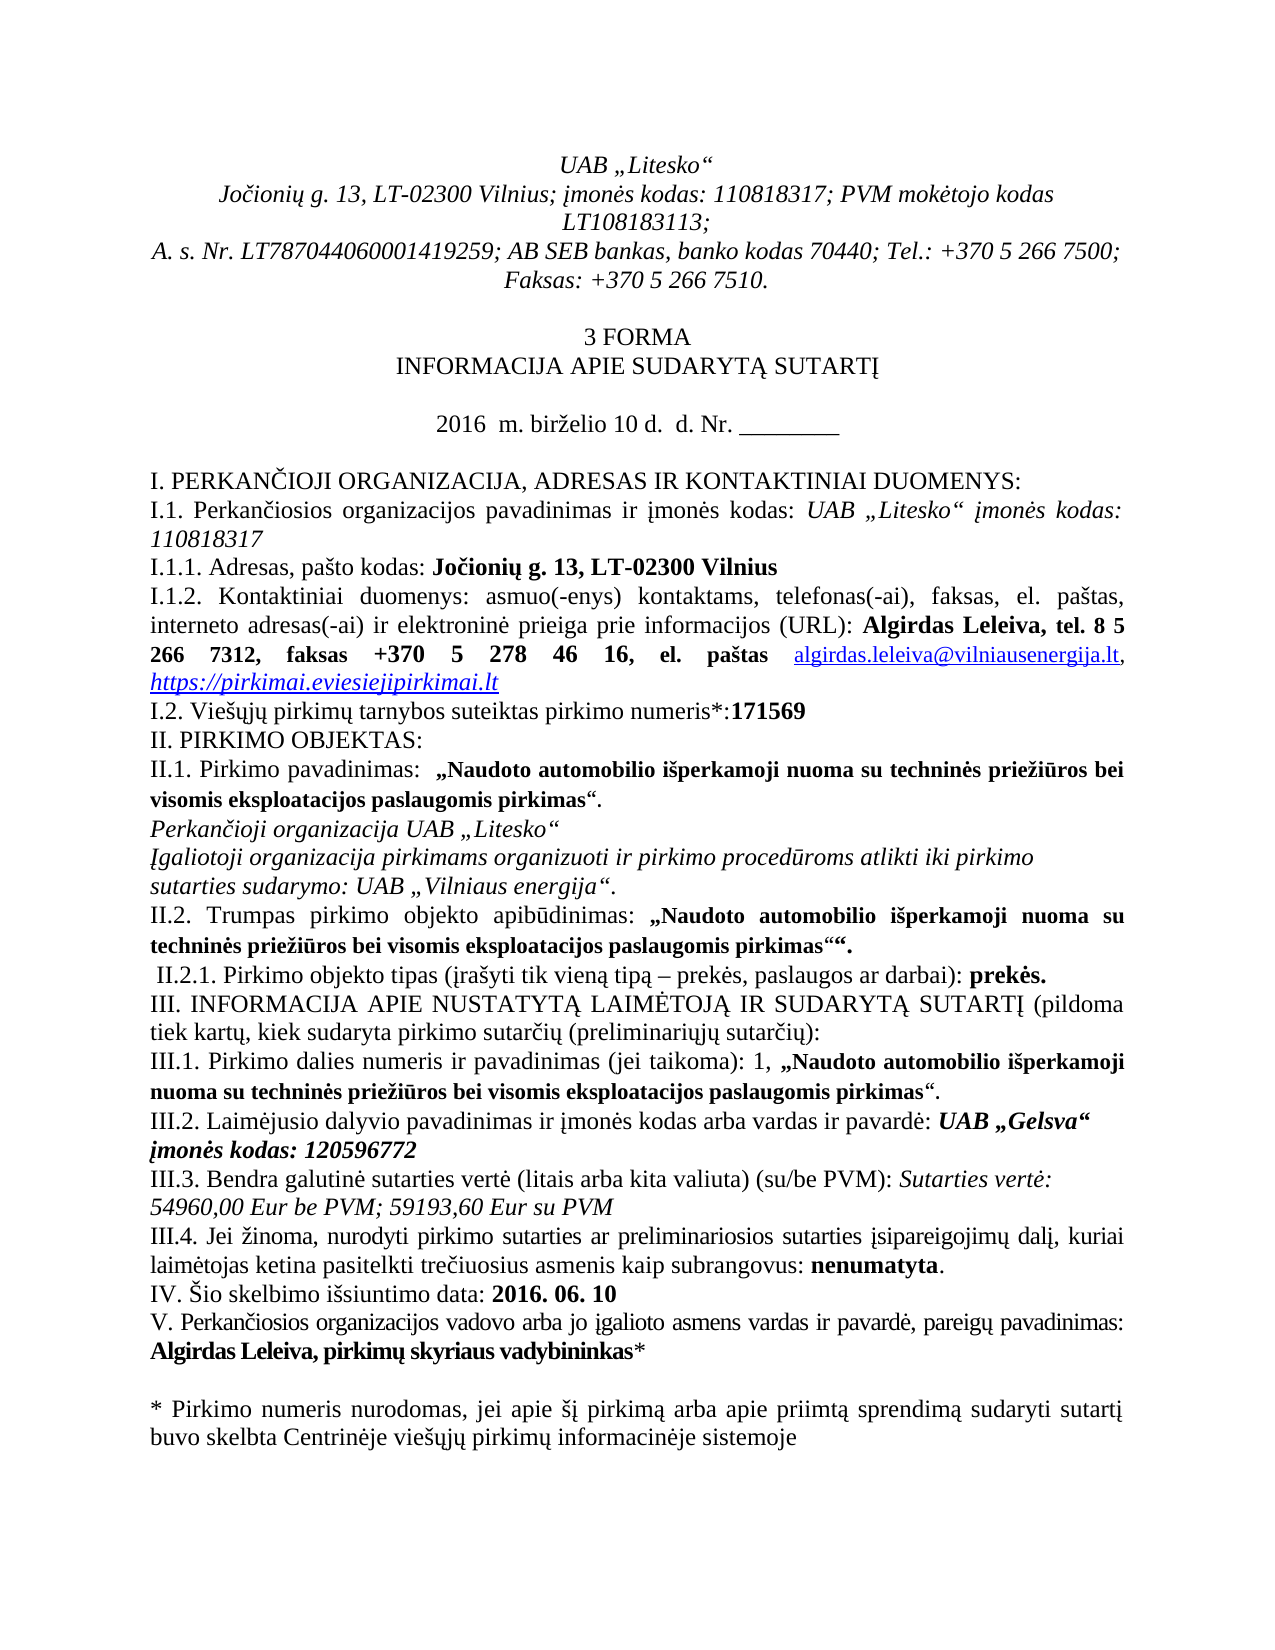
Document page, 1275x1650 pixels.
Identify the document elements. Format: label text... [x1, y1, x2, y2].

text III.3. Bendra galutinė sutarties vertė (litais arba kita valiuta) (su/be PVM): Sutarties vertė: 54960,00 Eur be PVM; 59193,60 Eur su PVM [150, 1164, 1125, 1221]
text 2016 m. birželio 10 d. d. Nr. ________ [150, 409, 1125, 437]
text Perkančioji organizacija UAB „Litesko“ [150, 814, 1125, 842]
text I. PERKANČIOI ORGANIZACIA, ADRESAS IR KONTAKTINIAI DUOMENYS: [150, 466, 1125, 495]
text II. PIRKIMO OBEKTAS: [150, 725, 1125, 754]
text 3 FORMA [150, 322, 1125, 351]
text I.1.2. Kontaktiniai duomenys: asmuo(-enys) kontaktams, telefonas(-ai), faksas, el. paštas, interneto adresas(-ai) ir elektroninė prieiga prie informacijos (URL): Algirdas Leleiva, tel. 8 5 266 7312, faksas +370 5 278 46 16, el. paštas algirdas.leleiva@vilniausenergija.lt, https://pirkimai.eviesiejipirkimai.lt [150, 581, 1125, 696]
text INFORMACIA APIE SUDARYTĄ SUTARTĮ [150, 351, 1125, 380]
text II.2. Trumpas pirkimo objekto apibūdinimas: „Naudoto automobilio išperkamoji nuoma su techninės priežiūros bei visomis eksploatacijos paslaugomis pirkimas““. [150, 900, 1125, 960]
text Įgaliotoji organizacija pirkimams organizuoti ir pirkimo procedūroms atlikti iki pirkimo sutarties sudarymo: UAB „Vilniaus energija“. [150, 842, 1125, 900]
text III.4. Jei žinoma, nurodyti pirkimo sutarties ar preliminariosios sutarties įsipareigojimų dalį, kuriai laimėtojas ketina pasitelkti trečiuosius asmenis kaip subrangovus: nenumatyta. [150, 1221, 1125, 1279]
text III.1. Pirkimo dalies numeris ir pavadinimas (jei taikoma): 1, „Naudoto automobilio išperkamoji nuoma su techninės priežiūros bei visomis eksploatacijos paslaugomis pirkimas“. [150, 1046, 1125, 1106]
text V. Perkančiosios organizacijos vadovo arba jo įgalioto asmens vardas ir pavardė, pareigų pavadinimas: Algirdas Leleiva, pirkimų skyriaus vadybininkas* [150, 1307, 1125, 1365]
text Jočionių g. 13, LT-02300 Vilnius; įmonės kodas: 110818317; PVM mokėtojo kodas LT108183113; [150, 179, 1125, 236]
text A. s. Nr. LT787044060001419259; AB SEB bankas, banko kodas 70440; Tel.: +370 5 266 7500; Faksas: +370 5 266 7510. [150, 236, 1125, 294]
text * Pirkimo numeris nurodomas, jei apie šį pirkimą arba apie priimtą sprendimą sudaryti sutartį buvo skelbta Centrinėje viešųjų pirkimų informacinėje sistemoje [150, 1394, 1125, 1451]
text III. INFORMACIJA APIE NUSTATYTĄ LAIMĖTOJĄ IR SUDARYTĄ SUTARTĮ (pildoma tiek kartų, kiek sudaryta pirkimo sutarčių (preliminariųjų sutarčių): [150, 989, 1125, 1046]
text III.2. Laimėjusio dalyvio pavadinimas ir įmonės kodas arba vardas ir pavardė: UAB „Gelsva“ įmonės kodas: 120596772 [150, 1106, 1125, 1164]
text IV. Šio skelbimo išsiuntimo data: 2016. 06. 10 [150, 1279, 1125, 1307]
text II.1. Pirkimo pavadinimas: „Naudoto automobilio išperkamoji nuoma su techninės priežiūros bei visomis eksploatacijos paslaugomis pirkimas“. [150, 754, 1125, 814]
text I.2. Viešųjų pirkimų tarnybos suteiktas pirkimo numeris*:171569 [150, 696, 1125, 725]
text II.2.1. Pirkimo objekto tipas (įrašyti tik vieną tipą – prekės, paslaugos ar darbai): prekės. [150, 960, 1125, 989]
text I.1.1. Adresas, pašto kodas: Jočionių g. 13, LT-02300 Vilnius [150, 552, 1125, 581]
text I.1. Perkančiosios organizacijos pavadinimas ir įmonės kodas: UAB „Litesko“ įmonės kodas: 110818317 [150, 495, 1125, 552]
text UAB „Litesko“ [150, 150, 1125, 179]
